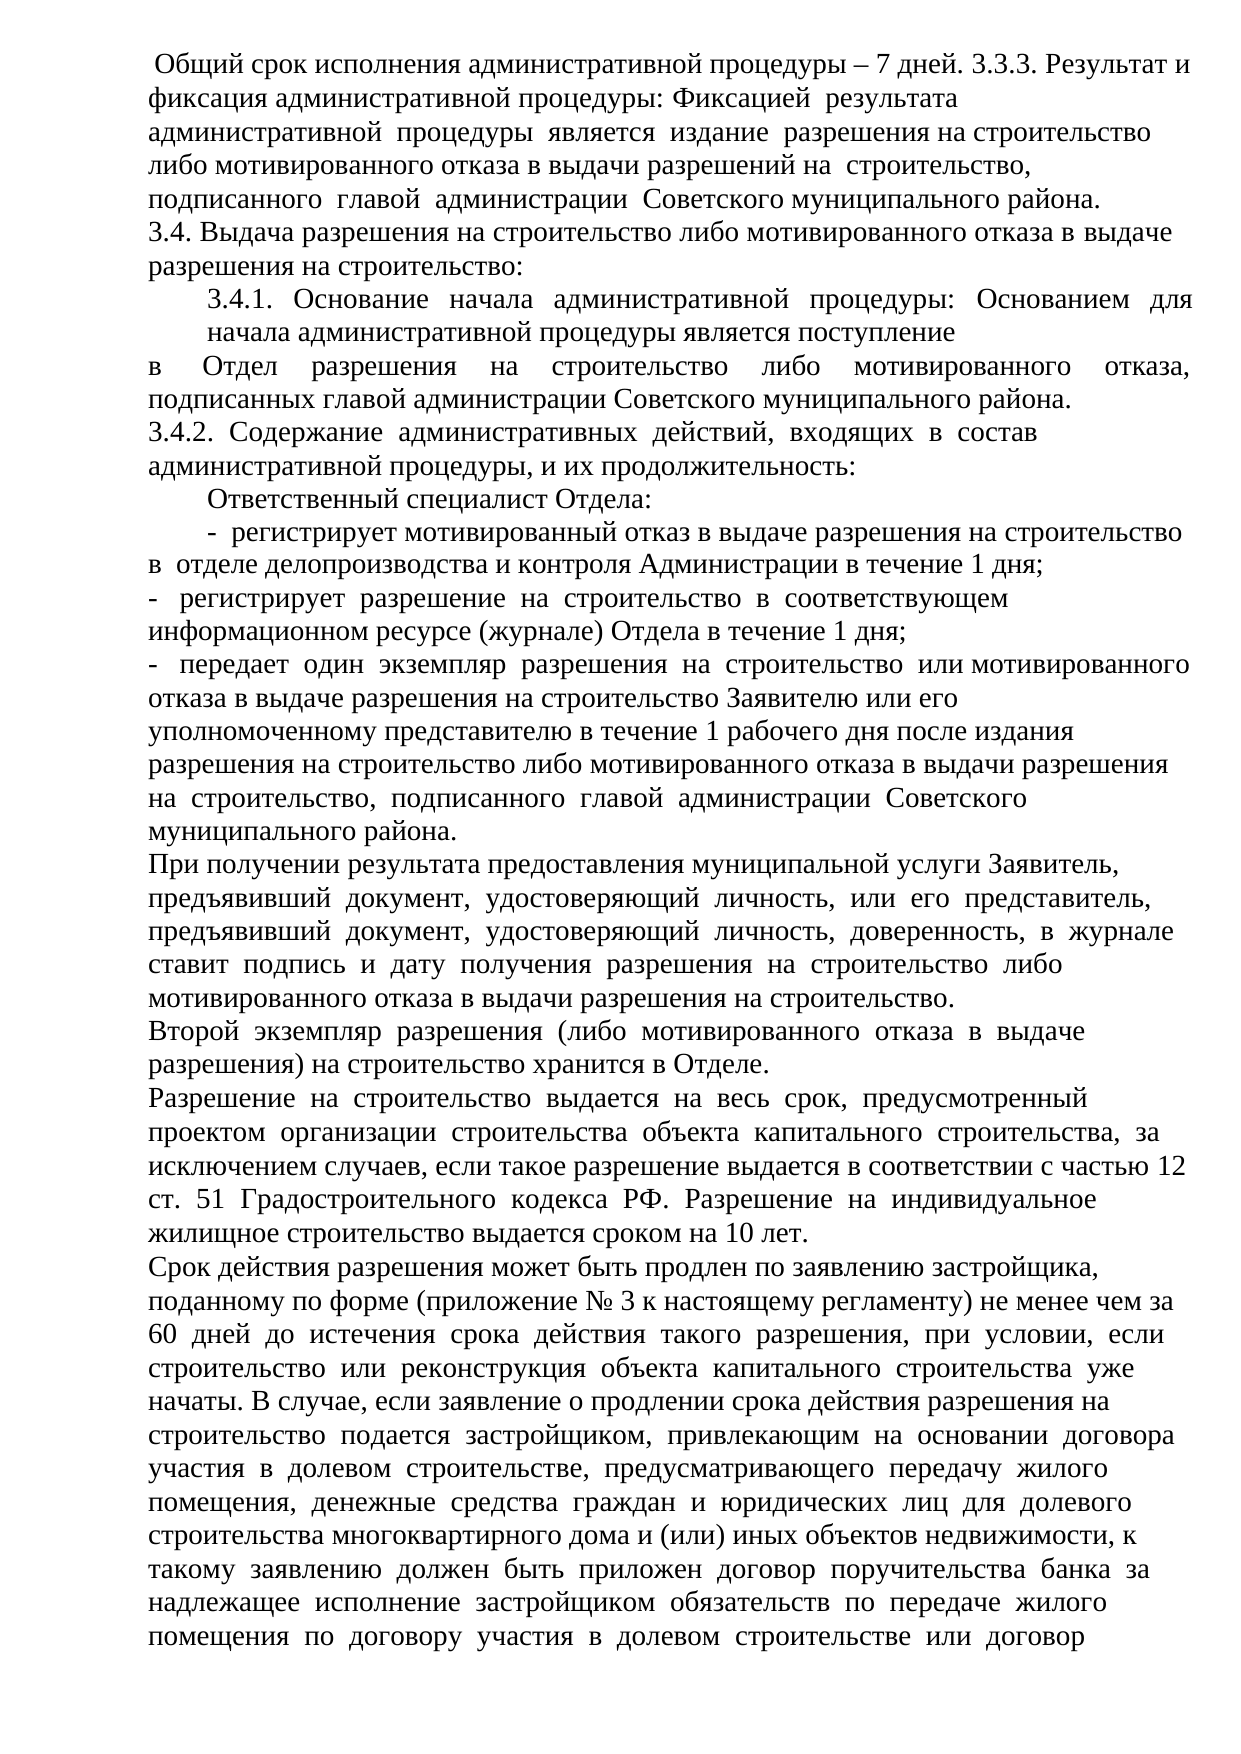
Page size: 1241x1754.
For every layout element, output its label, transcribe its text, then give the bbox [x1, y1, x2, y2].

text 3.4. Выдача разрешения на строительство либо мотивированного отказа в выдаче разрешения на строительство: [148, 215, 1192, 282]
text Разрешение на строительство выдается на весь срок, предусмотренный проектом организации строительства объекта капитального строительства, за исключением случаев, если такое разрешение выдается в соответствии с частью 12 ст. 51 Градостроительного кодекса РФ. Разрешение на индивидуальное жилищное строительство выдается сроком на 10 лет. [148, 1080, 1193, 1249]
text Ответственный специалист Отдела: [207, 482, 1200, 515]
text Общий срок исполнения административной процедуры – 7 дней. 3.3.3. Результат и фиксация административной процедуры: Фиксацией результата административной процедуры является издание разрешения на строительство либо мотивированного отказа в выдачи разрешений на строительство, подписанного главой администрации Советского муниципального района. [148, 46, 1200, 215]
list регистрирует разрешение на строительство в соответствующем информационном ресурсе (журнале) Отдела в течение 1 дня; [148, 580, 1193, 647]
list Отдел разрешения на строительство либо мотивированного отказа, подписанных главой администрации Советского муниципального района. [148, 348, 1192, 415]
list передает один экземпляр разрешения на строительство или мотивированного отказа в выдаче разрешения на строительство Заявителю или его уполномоченному представителю в течение 1 рабочего дня после издания разрешения на строительство либо мотивированного отказа в выдачи разрешения на строительство, подписанного главой администрации Советского муниципального района. [148, 647, 1193, 847]
text 3.4.1. Основание начала административной процедуры: Основанием для начала административной процедуры является поступление [207, 282, 1193, 348]
text При получении результата предоставления муниципальной услуги Заявитель, предъявивший документ, удостоверяющий личность, или его представитель, предъявивший документ, удостоверяющий личность, доверенность, в журнале ставит подпись и дату получения разрешения на строительство либо мотивированного отказа в выдачи разрешения на строительство. [148, 847, 1193, 1014]
text 3.4.2. Содержание административных действий, входящих в состав административной процедуры, и их продолжительность: [148, 415, 1192, 482]
list отделе делопроизводства и контроля Администрации в течение 1 дня; [148, 547, 1200, 580]
list регистрирует мотивированный отказ в выдаче разрешения на строительство [207, 515, 1200, 547]
text Второй экземпляр разрешения (либо мотивированного отказа в выдаче разрешения) на строительство хранится в Отделе. [148, 1014, 1192, 1080]
text Срок действия разрешения может быть продлен по заявлению застройщика, поданному по форме (приложение № 3 к настоящему регламенту) не менее чем за 60 дней до истечения срока действия такого разрешения, при условии, если строительство или реконструкция объекта капитального строительства уже начаты. В случае, если заявление о продлении срока действия разрешения на строительство подается застройщиком, привлекающим на основании договора участия в долевом строительстве, предусматривающего передачу жилого помещения, денежные средства граждан и юридических лиц для долевого строительства многоквартирного дома и (или) иных объектов недвижимости, к такому заявлению должен быть приложен договор поручительства банка за надлежащее исполнение застройщиком обязательств по передаче жилого помещения по договору участия в долевом строительстве или договор [148, 1249, 1193, 1652]
